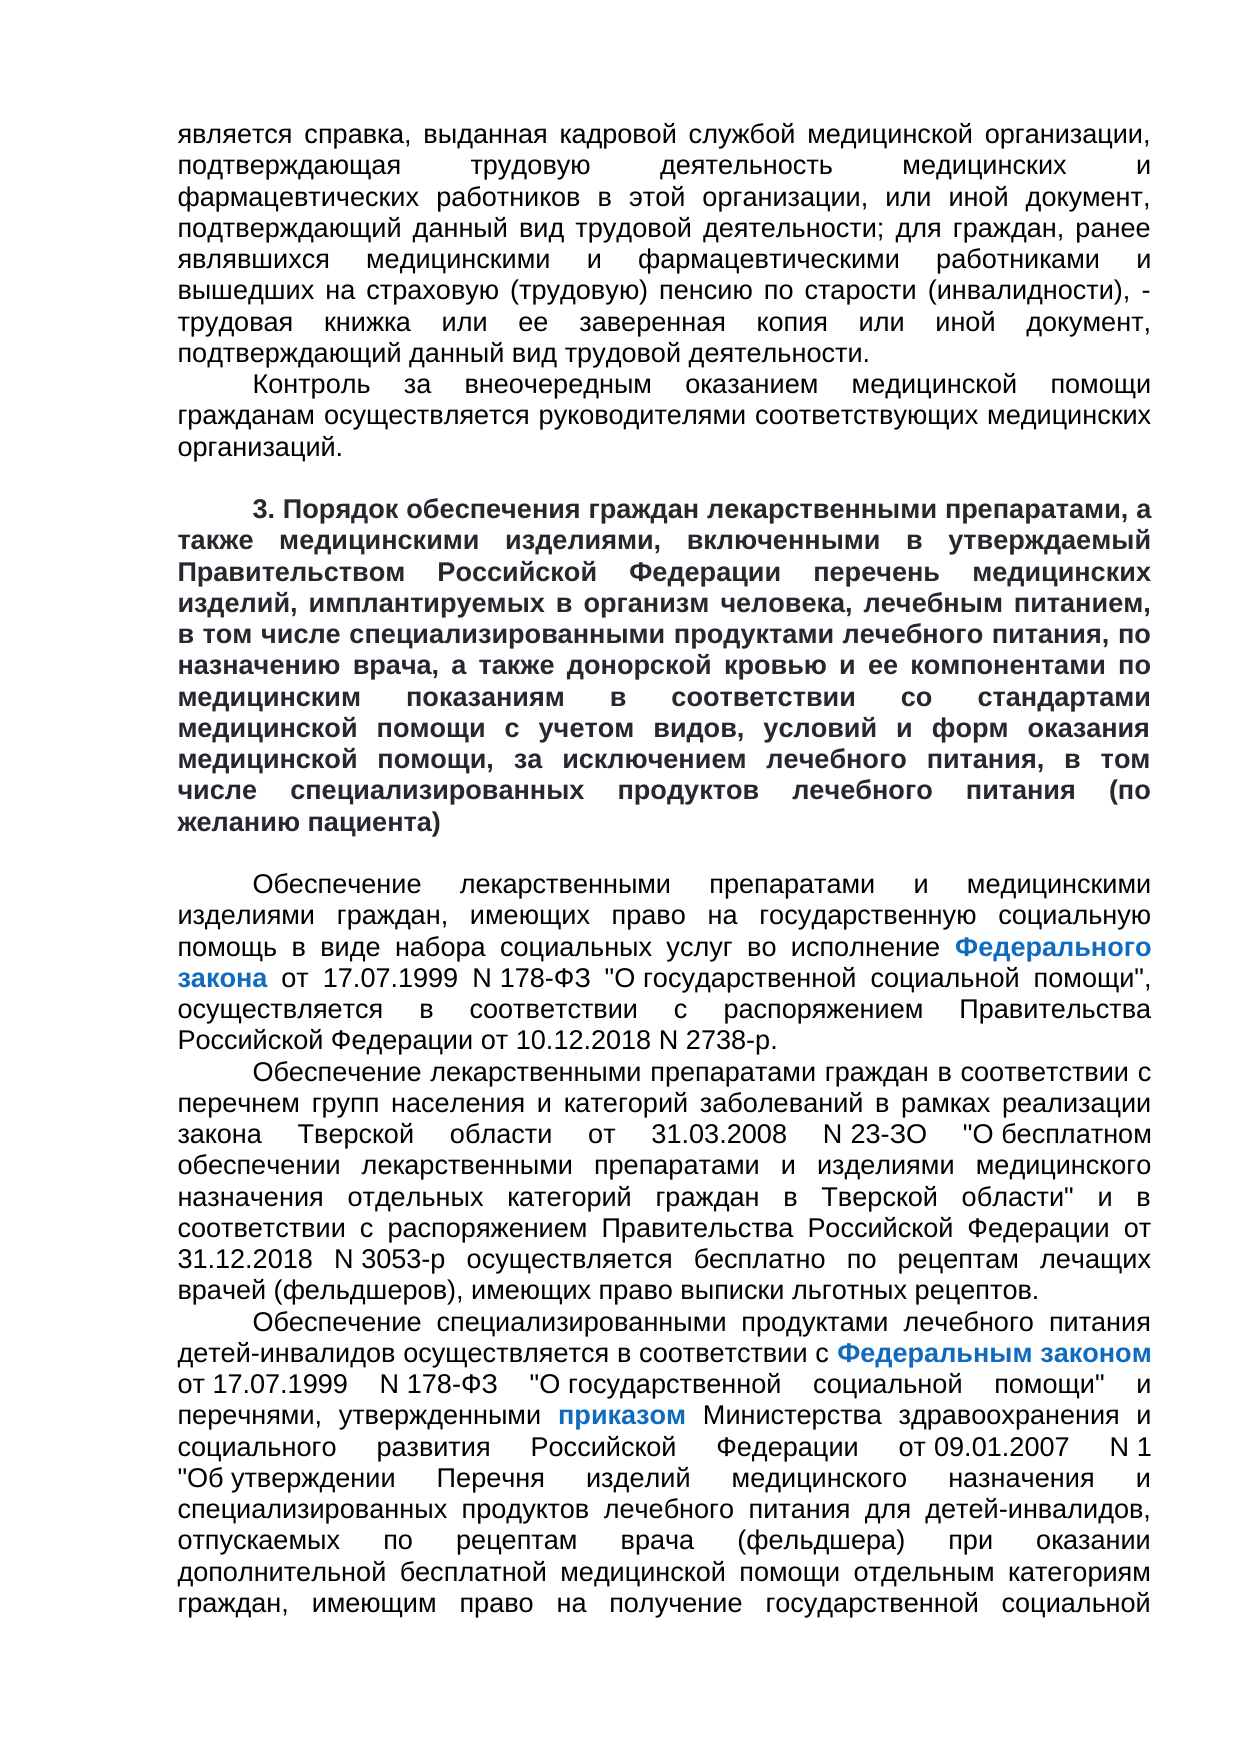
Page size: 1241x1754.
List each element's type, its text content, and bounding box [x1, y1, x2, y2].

text Обеспечение лекарственными препаратами и медицинскими изделиями граждан, имеющих право на государственную социальную помощь в виде набора социальных услуг во исполнение Федерального закона от 17.07.1999 N 178-ФЗ "О государственной социальной помощи", осуществляется в соответствии с распоряжением Правительства Российской Федерации от 10.12.2018 N 2738-р. [177, 868, 1152, 1056]
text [177, 1306, 1152, 1618]
text Обеспечение лекарственными препаратами граждан в соответствии с перечнем групп населения и категорий заболеваний в рамках реализации закона Тверской области от 31.03.2008 N 23-ЗО "О бесплатном обеспечении лекарственными препаратами и изделиями медицинского назначения отдельных категорий граждан в Тверской области" и в соответствии с распоряжением Правительства Российской Федерации от 31.12.2018 N 3053-р осуществляется бесплатно по рецептам лечащих врачей (фельдшеров), имеющих право выписки льготных рецептов. [177, 1056, 1152, 1306]
text 3. Порядок обеспечения граждан лекарственными препаратами, а также медицинскими изделиями, включенными в утверждаемый Правительством Российской Федерации перечень медицинских изделий, имплантируемых в организм человека, лечебным питанием, в том числе специализированными продуктами лечебного питания, по назначению врача, а также донорской кровью и ее компонентами по медицинским показаниям в соответствии со стандартами медицинской помощи с учетом видов, условий и форм оказания медицинской помощи, за исключением лечебного питания, в том числе специализированных продуктов лечебного питания (по желанию пациента) [177, 493, 1152, 837]
text Контроль за внеочередным оказанием медицинской помощи гражданам осуществляется руководителями соответствующих медицинских организаций. [177, 368, 1152, 462]
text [177, 118, 1152, 368]
